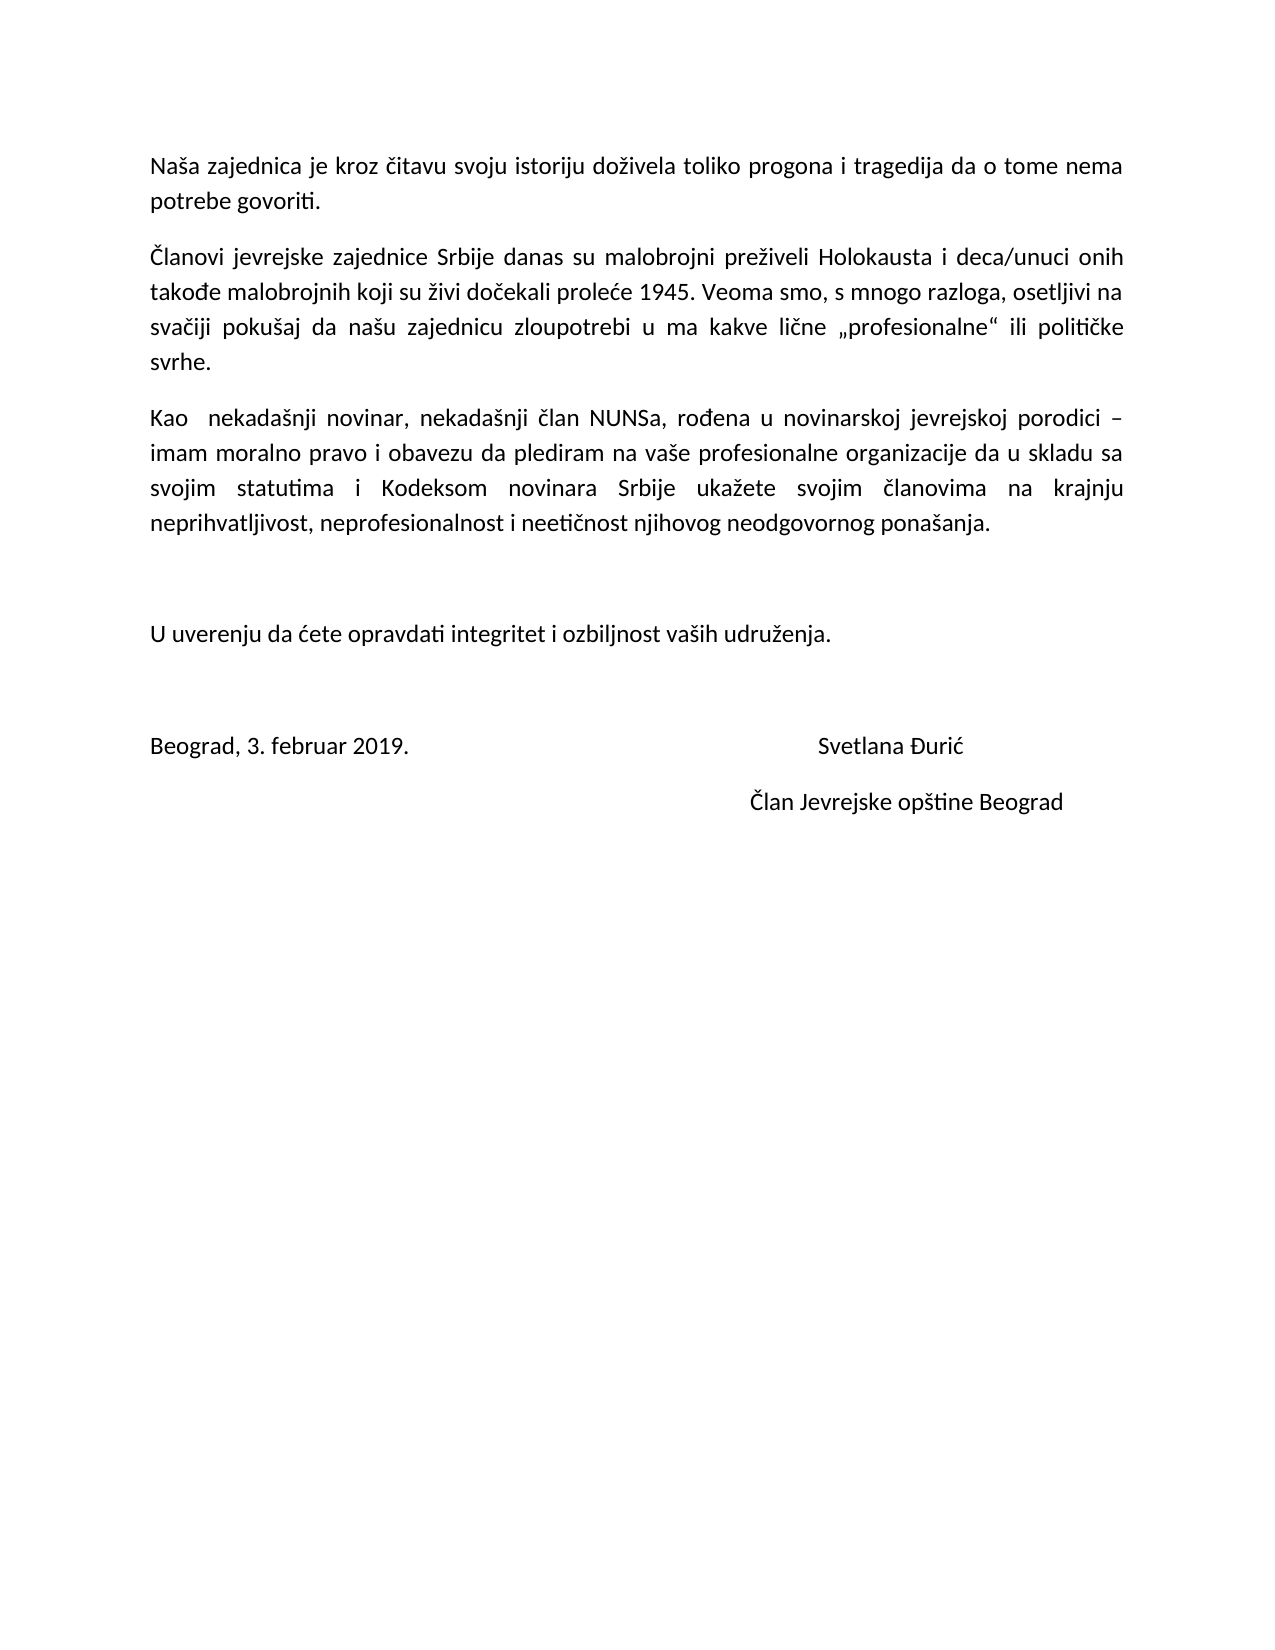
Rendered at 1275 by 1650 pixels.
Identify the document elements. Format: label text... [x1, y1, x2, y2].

text Član Jevrejske opštine Beograd [150, 786, 1125, 816]
text Kao nekadašnji novinar, nekadašnji član NUNSa, rođena u novinarskoj jevrejskoj porodici – imam moralno pravo i obavezu da plediram na vaše profesionalne organizacije da u skladu sa svojim statutima i Kodeksom novinara Srbije ukažete svojim članovima na krajnju neprihvatljivost, neprofesionalnost i neetičnost njihovog neodgovornog ponašanja. [150, 402, 1125, 537]
text Naša zajednica je kroz čitavu svoju istoriju doživela toliko progona i tragedija da o tome nema potrebe govoriti. [150, 150, 1125, 216]
text Beograd, 3. februar 2019. Svetlana Đurić [150, 730, 1125, 761]
text Članovi jevrejske zajednice Srbije danas su malobrojni preživeli Holokausta i deca/unuci onih takođe malobrojnih koji su živi dočekali proleće 1945. Veoma smo, s mnogo razloga, osetljivi na svačiji pokušaj da našu zajednicu zloupotrebi u ma kakve lične „profesionalne“ ili političke svrhe. [150, 241, 1125, 376]
text U uverenju da ćete opravdati integritet i ozbiljnost vaših udruženja. [150, 618, 1125, 649]
